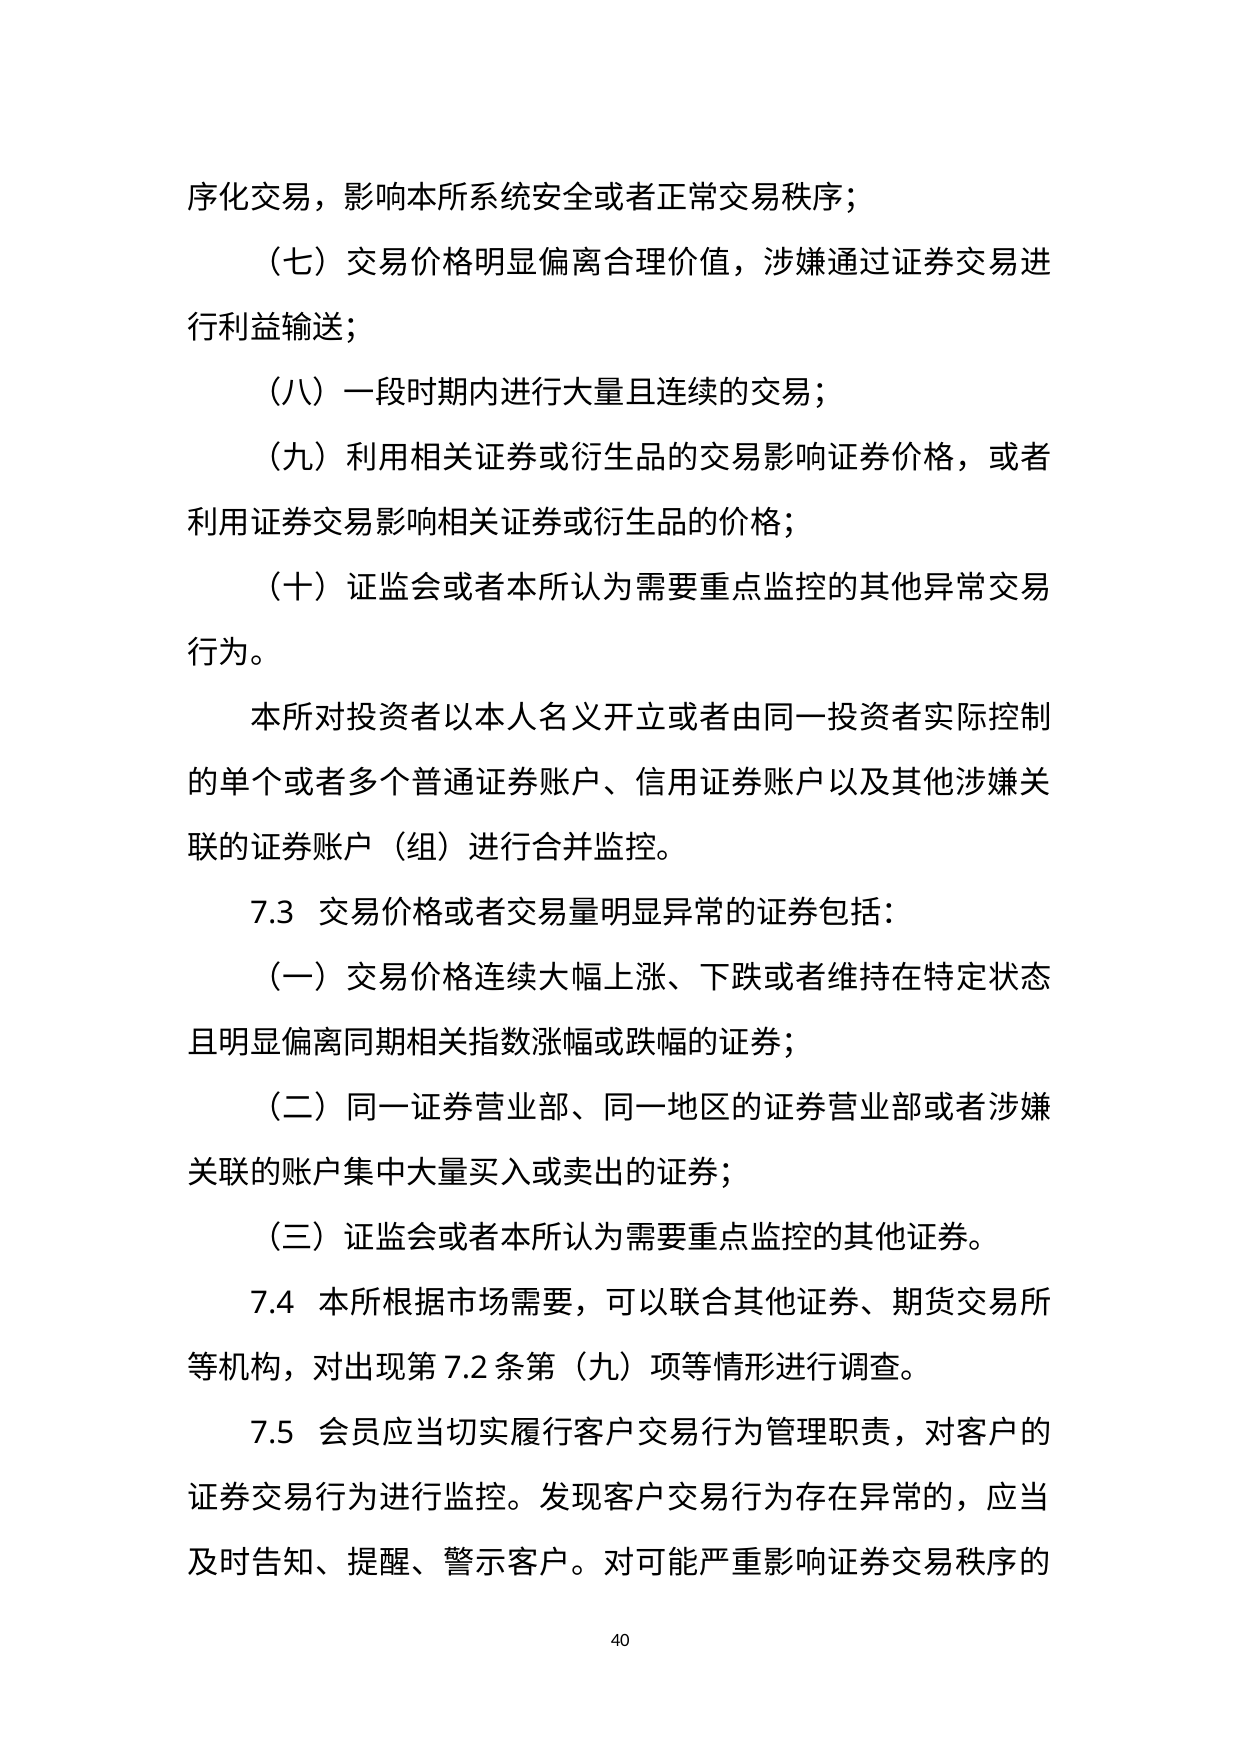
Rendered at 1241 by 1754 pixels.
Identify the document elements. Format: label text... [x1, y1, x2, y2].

text 本所对投资者以本人名义开立或者由同一投资者实际控制的单个或者多个普通证券账户、信用证券账户以及其他涉嫌关联的证券账户（组）进行合并监控。 [187, 682, 1053, 877]
text 7.4 本所根据市场需要，可以联合其他证券、期货交易所等机构，对出现第7.2条第（九）项等情形进行调查。 [187, 1267, 1053, 1397]
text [187, 1397, 1053, 1592]
text （二）同一证券营业部、同一地区的证券营业部或者涉嫌关联的账户集中大量买入或卖出的证券； [187, 1072, 1053, 1202]
text （八）一段时期内进行大量且连续的交易； [187, 357, 1053, 422]
text 7.3 交易价格或者交易量明显异常的证券包括： [187, 877, 1053, 942]
text （七）交易价格明显偏离合理价值，涉嫌通过证券交易进行利益输送； [187, 227, 1053, 357]
text （三）证监会或者本所认为需要重点监控的其他证券。 [187, 1202, 1053, 1267]
text （九）利用相关证券或衍生品的交易影响证券价格，或者利用证券交易影响相关证券或衍生品的价格； [187, 422, 1053, 552]
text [187, 162, 1053, 227]
text （一）交易价格连续大幅上涨、下跌或者维持在特定状态，且明显偏离同期相关指数涨幅或跌幅的证券； [187, 942, 1053, 1072]
text （十）证监会或者本所认为需要重点监控的其他异常交易行为。 [187, 552, 1053, 682]
